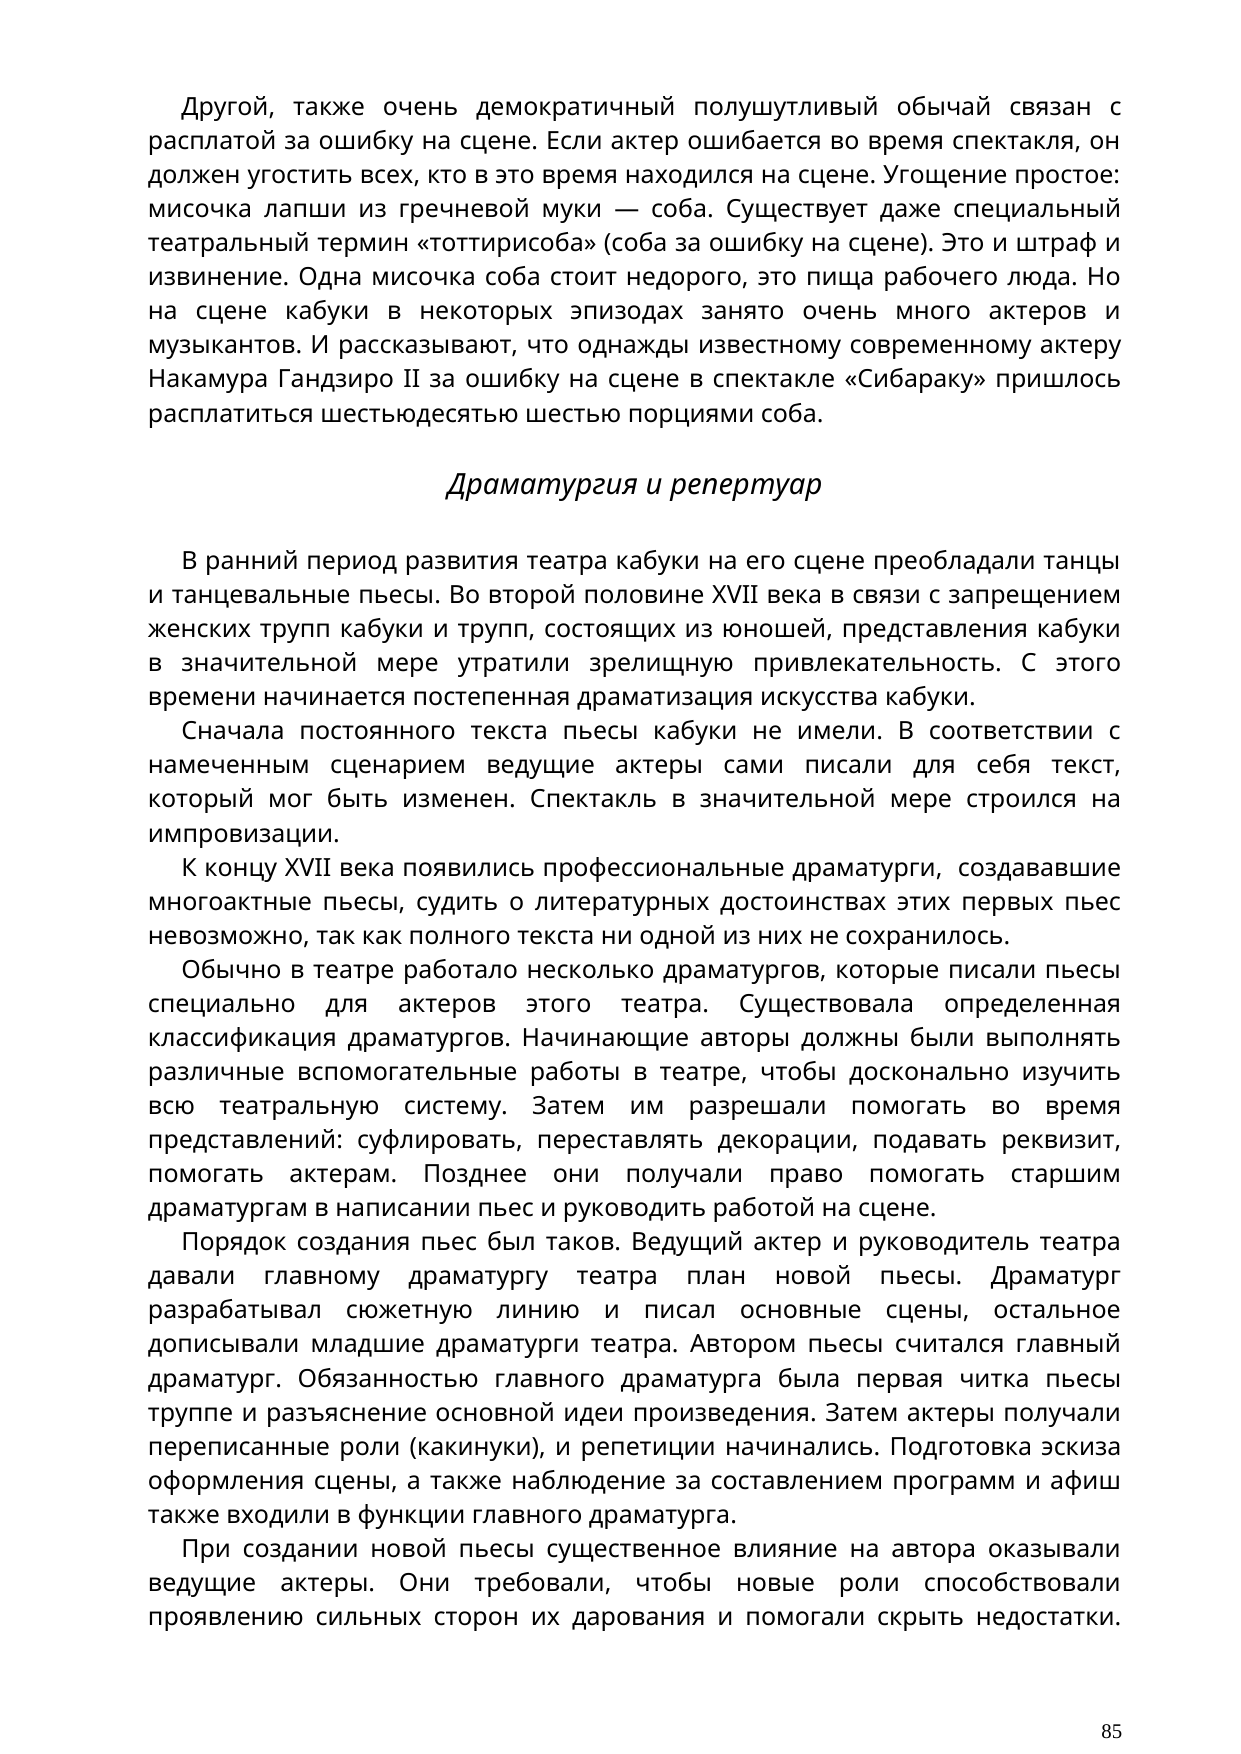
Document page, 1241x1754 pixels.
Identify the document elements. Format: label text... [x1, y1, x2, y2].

text Сначала постоянного текста пьесы кабуки не имели. В соответствии с намеченным сценарием ведущие актеры сами писали для себя текст, который мог быть изменен. Спектакль в значительной мере строился на импровизации. [148, 713, 1122, 849]
text Порядок создания пьес был таков. Ведущий актер и руководитель театра давали главному драматургу театра план новой пьесы. Драматург разрабатывал сюжетную линию и писал основные сцены, остальное дописывали младшие драматурги театра. Автором пьесы считался главный драматург. Обязанностью главного драматурга была первая читка пьесы труппе и разъяснение основной идеи произведения. Затем актеры получали переписанные роли (какинуки), и репетиции начинались. Подготовка эскиза оформления сцены, а также наблюдение за составлением программ и афиш также входили в функции главного драматурга. [148, 1224, 1122, 1531]
text Обычно в театре работало несколько драматургов, которые писали пьесы специально для актеров этого театра. Существовала определенная классификация драматургов. Начинающие авторы должны были выполнять различные вспомогательные работы в театре, чтобы досконально изучить всю театральную систему. Затем им разрешали помогать во время представлений: суфлировать, переставлять декорации, подавать реквизит, помогать актерам. Позднее они получали право помогать старшим драматургам в написании пьес и руководить работой на сцене. [148, 951, 1122, 1224]
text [148, 1531, 1122, 1633]
text Другой, также очень демократичный полушутливый обычай связан с расплатой за ошибку на сцене. Если актер ошибается во время спектакля, он должен угостить всех, кто в это время находился на сцене. Угощение простое: мисочка лапши из гречневой муки — соба. Существует даже специальный театральный термин «тоттирисоба» (соба за ошибку на сцене). Это и штраф и извинение. Одна мисочка соба стоит недорого, это пища рабочего люда. Но на сцене кабуки в некоторых эпизодах занято очень много актеров и музыкантов. И рассказывают, что однажды известному современному актеру Накамура Гандзиро II за ошибку на сцене в спектакле «Сибараку» пришлось расплатиться шестьюдесятью шестью порциями соба. [148, 89, 1122, 429]
text К концу XVII века появились профессиональные драматурги, создававшие многоактные пьесы, судить о литературных достоинствах этих первых пьес невозможно, так как полного текста ни одной из них не сохранилось. [148, 849, 1122, 951]
text В ранний период развития театра кабуки на его сцене преобладали танцы и танцевальные пьесы. Во второй половине XVII века в связи с запрещением женских трупп кабуки и трупп, состоящих из юношей, представления кабуки в значительной мере утратили зрелищную привлекательность. С этого времени начинается постепенная драматизация искусства кабуки. [148, 543, 1122, 713]
text Драматургия и репертуар [148, 463, 1122, 503]
